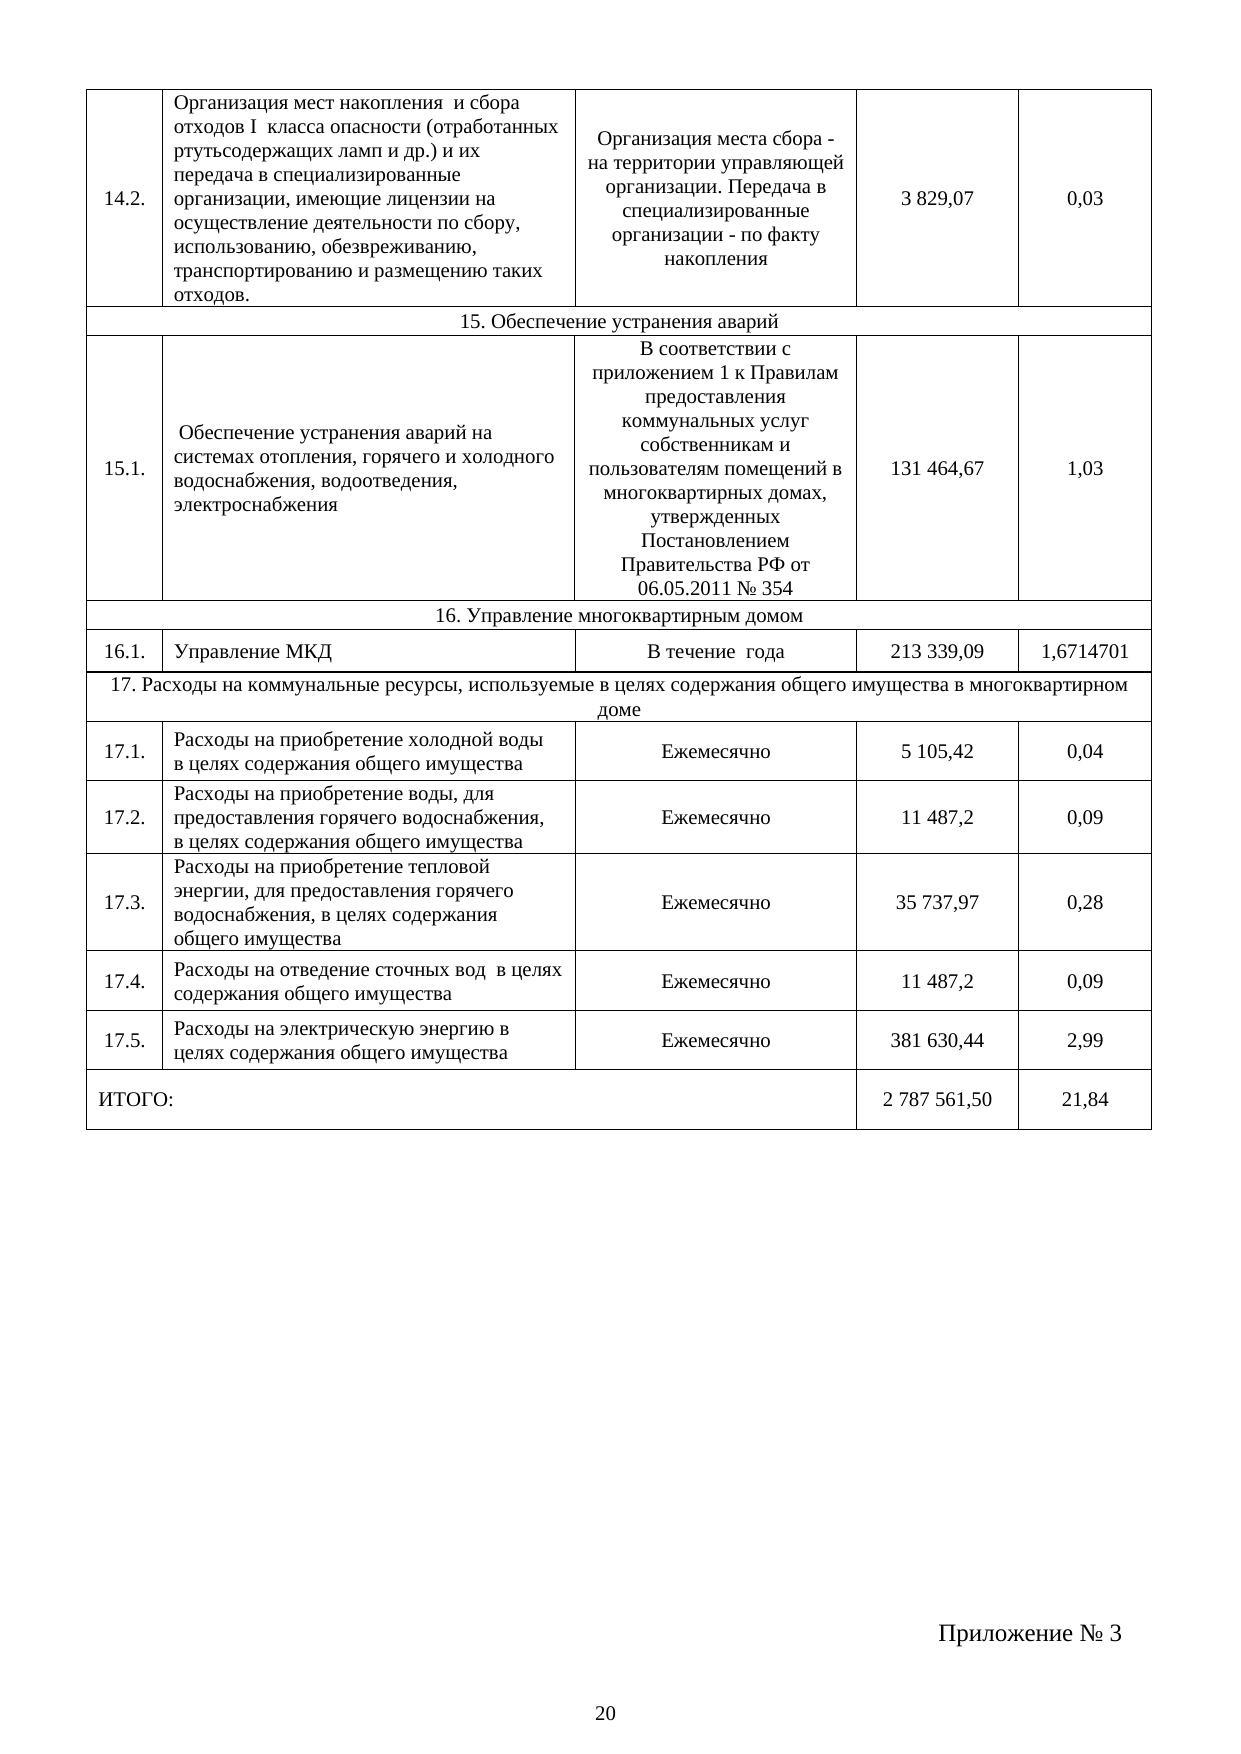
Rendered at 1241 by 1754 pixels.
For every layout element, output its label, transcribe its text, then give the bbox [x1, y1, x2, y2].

table_cell Управление МКД [163, 630, 575, 671]
table_cell 17.2. [87, 781, 162, 853]
table_cell 2 787 561,50 [857, 1070, 1018, 1128]
table_cell 0,09 [1019, 951, 1151, 1010]
table_cell Ежемесячно [576, 1011, 856, 1069]
table_cell 2,99 [1019, 1011, 1151, 1069]
table_cell Организация мест накопления и сбора отходов I класса опасности (отработанных ртутьсодержащих ламп и др.) и их передача в специализированные организации, имеющие лицензии на осуществление деятельности по сбору, использованию, обезвреживанию, транспортированию и размещению таких отходов. [163, 90, 575, 306]
table_cell Организация места сбора - на территории управляющей организации. Передача в специализированные организации - по факту накопления [576, 90, 856, 306]
table_cell ИТОГО: [87, 1070, 856, 1128]
table_cell 1,03 [1019, 336, 1151, 600]
text Приложение № 3 [773, 1618, 1122, 1647]
table_cell 15. Обеспечение устранения аварий [87, 307, 1151, 335]
table_cell 16. Управление многоквартирным домом [87, 601, 1151, 629]
table_cell 0,09 [1019, 781, 1151, 853]
table_cell 11 487,2 [857, 951, 1018, 1010]
table_cell 131 464,67 [857, 336, 1018, 600]
table_cell 15.1. [87, 336, 162, 600]
table_cell Расходы на приобретение холодной воды в целях содержания общего имущества [163, 722, 575, 780]
table_cell Ежемесячно [576, 854, 856, 950]
table_cell 0,04 [1019, 722, 1151, 780]
table_cell Расходы на электрическую энергию в целях содержания общего имущества [163, 1011, 575, 1069]
table_cell 1,6714701 [1019, 630, 1151, 671]
table_cell Обеспечение устранения аварий на системах отопления, горячего и холодного водоснабжения, водоотведения, электроснабжения [163, 336, 574, 600]
table_cell 17.3. [87, 854, 162, 950]
table_cell 0,28 [1019, 854, 1151, 950]
table_cell 16.1. [87, 630, 162, 671]
table_cell 0,03 [1019, 90, 1151, 306]
table_cell 17.5. [87, 1011, 162, 1069]
table_cell 5 105,42 [857, 722, 1018, 780]
table_cell Ежемесячно [576, 951, 856, 1010]
table_cell В соответствии с приложением 1 к Правилам предоставления коммунальных услуг собственникам и пользователям помещений в многоквартирных домах, утвержденных Постановлением Правительства РФ от 06.05.2011 № 354 [575, 336, 856, 600]
table_cell 35 737,97 [857, 854, 1018, 950]
table_cell 17.4. [87, 951, 162, 1010]
table_cell Расходы на приобретение тепловой энергии, для предоставления горячего водоснабжения, в целях содержания общего имущества [163, 854, 575, 950]
table_cell 14.2. [87, 90, 162, 306]
table_cell Ежемесячно [576, 781, 856, 853]
table_cell Ежемесячно [576, 722, 856, 780]
table_cell 21,84 [1019, 1070, 1151, 1128]
table_cell 17.1. [87, 722, 162, 780]
table_cell В течение года [576, 630, 856, 671]
table_cell Расходы на отведение сточных вод в целях содержания общего имущества [163, 951, 575, 1010]
table_cell 381 630,44 [857, 1011, 1018, 1069]
table_cell 17. Расходы на коммунальные ресурсы, используемые в целях содержания общего имущества в многоквартирном доме [87, 673, 1151, 721]
table_cell 11 487,2 [857, 781, 1018, 853]
table_cell 213 339,09 [857, 630, 1018, 671]
table_cell 3 829,07 [857, 90, 1018, 306]
table_cell Расходы на приобретение воды, для предоставления горячего водоснабжения, в целях содержания общего имущества [163, 781, 575, 853]
